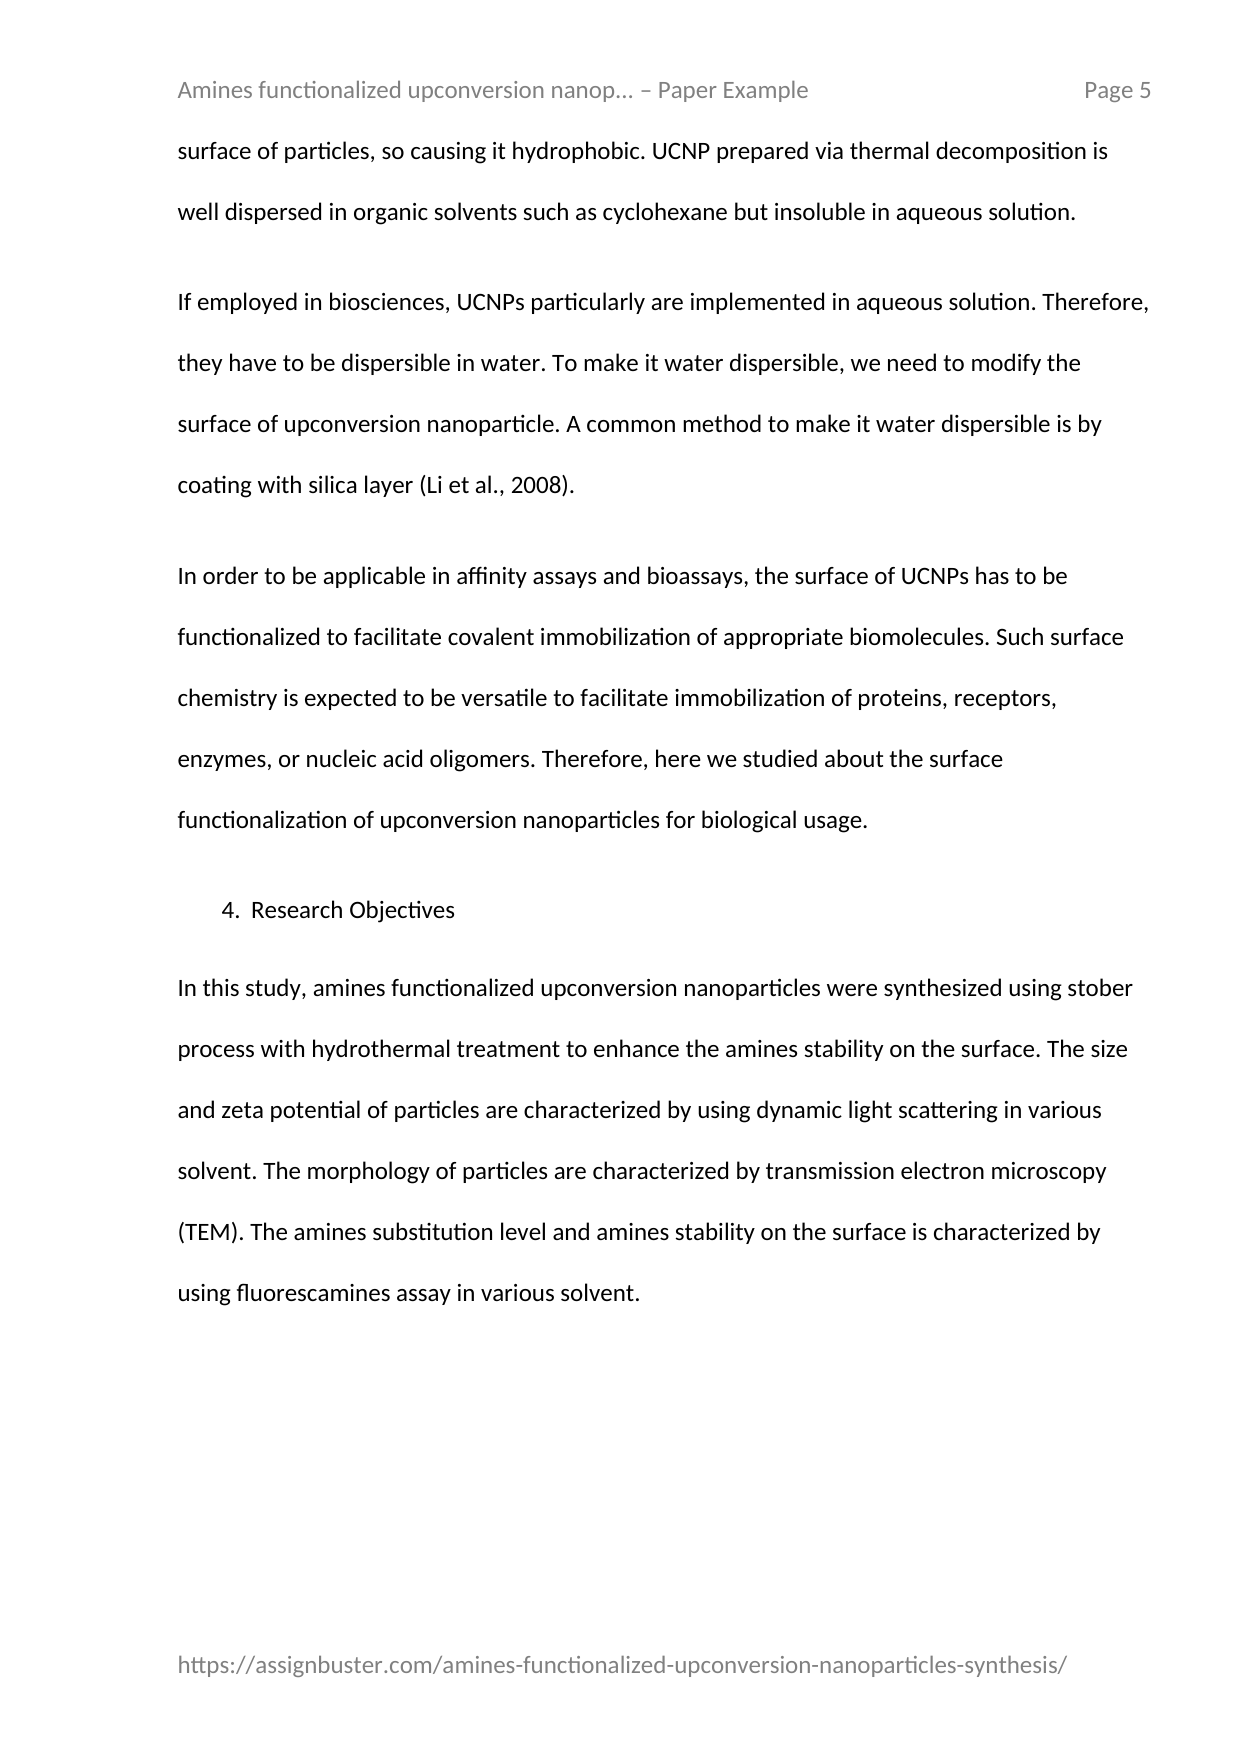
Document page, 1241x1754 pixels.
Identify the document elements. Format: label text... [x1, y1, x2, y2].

text If employed in biosciences, UCNPs particularly are implemented in aqueous solution. Therefore, they have to be dispersible in water. To make it water dispersible, we need to modify the surface of upconversion nanoparticle. A common method to make it water dispersible is by coating with silica layer (Li et al., 2008). [177, 286, 1152, 500]
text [177, 135, 1152, 226]
text In this study, amines functionalized upconversion nanoparticles were synthesized using stober process with hydrothermal treatment to enhance the amines stability on the surface. The size and zeta potential of particles are characterized by using dynamic light scattering in various solvent. The morphology of particles are characterized by transmission electron microscopy (TEM). The amines substitution level and amines stability on the surface is characterized by using fluorescamines assay in various solvent. [177, 972, 1152, 1308]
list Research Objectives [221, 895, 1152, 925]
text In order to be applicable in affinity assays and bioassays, the surface of UCNPs has to be functionalized to facilitate covalent immobilization of appropriate biomolecules. Such surface chemistry is expected to be versatile to facilitate immobilization of proteins, receptors, enzymes, or nucleic acid oligomers. Therefore, here we studied about the surface functionalization of upconversion nanoparticles for biological usage. [177, 560, 1152, 835]
